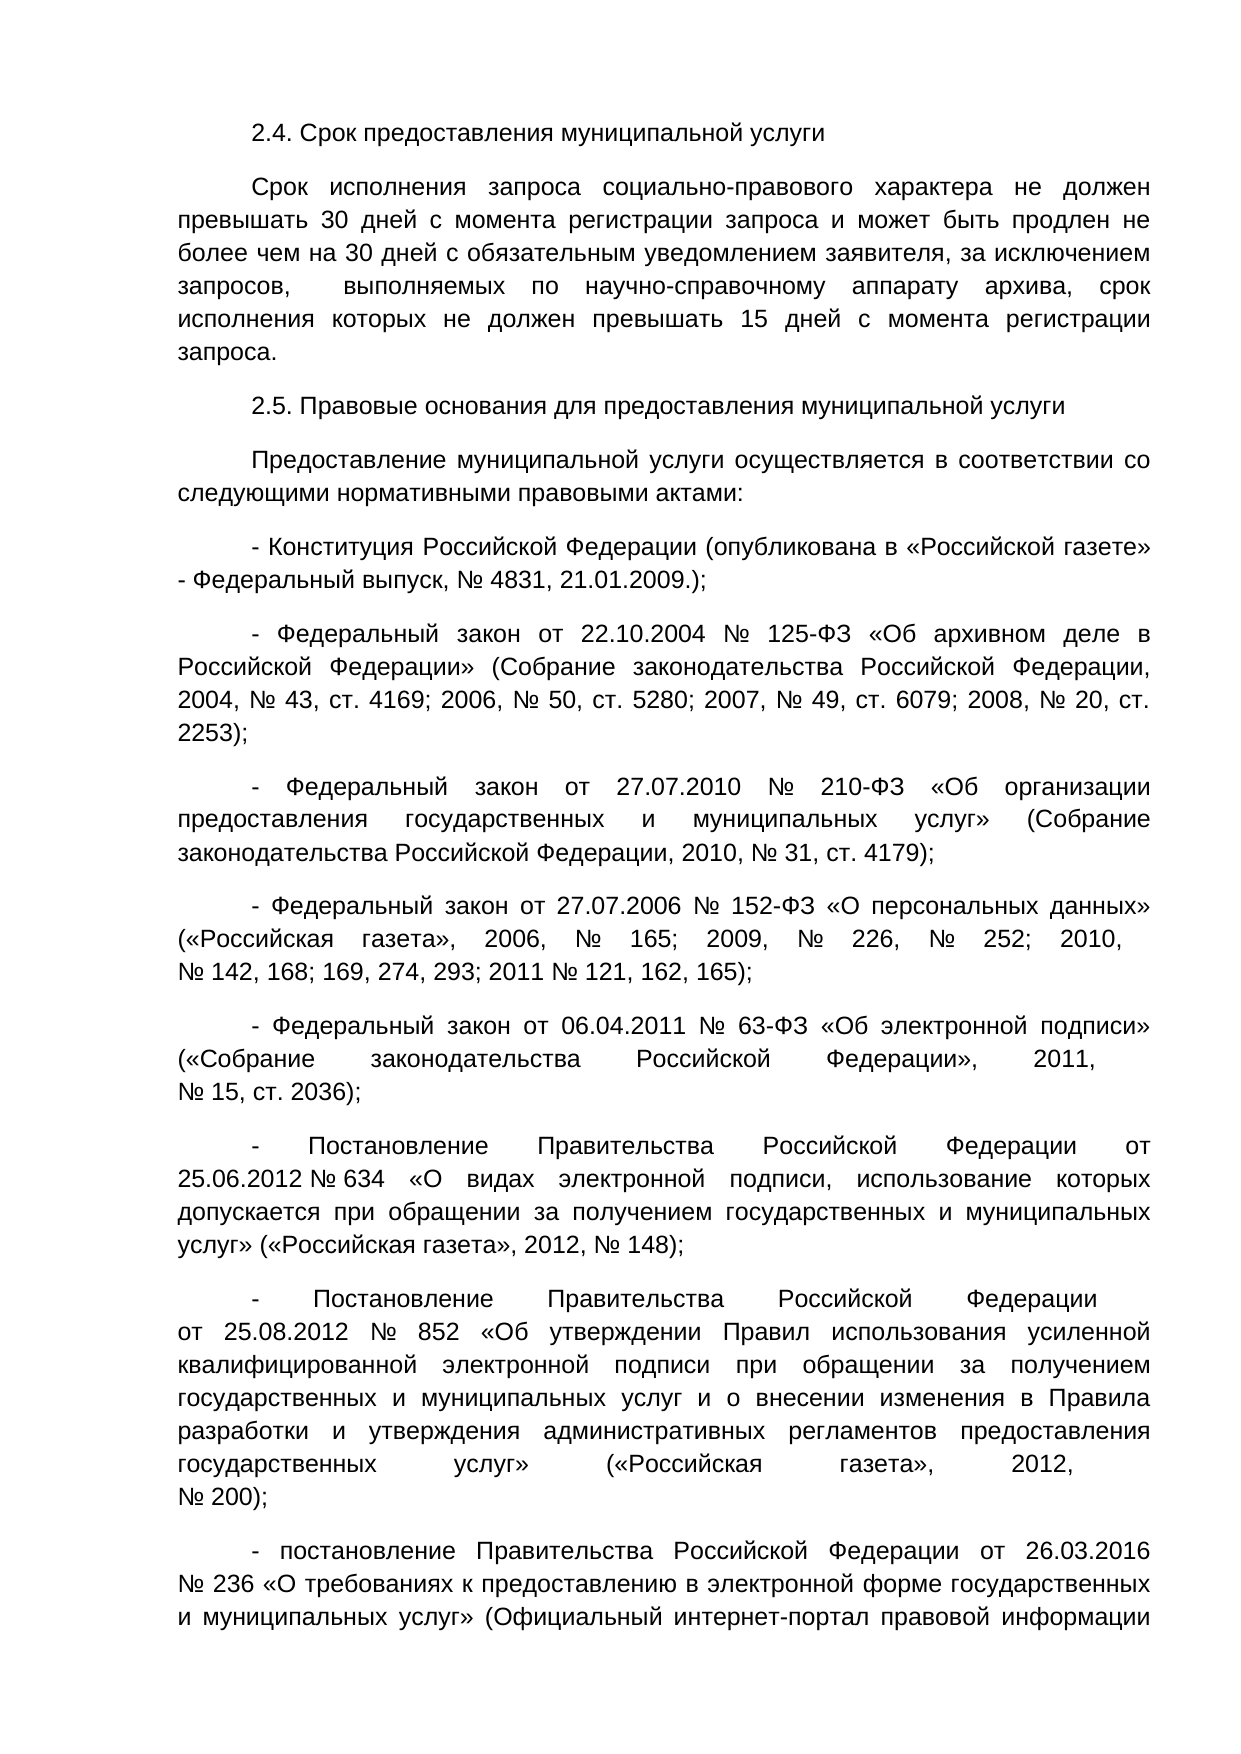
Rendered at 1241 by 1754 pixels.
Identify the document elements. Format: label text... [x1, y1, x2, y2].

text - Постановление Правительства Российской Федерации от 25.06.2012 № 634 «О видах электронной подписи, использование которых допускается при обращении за получением государственных и муниципальных услуг» («Российская газета», 2012, № 148); [177, 1131, 1152, 1259]
text 2.4. Срок предоставления муниципальной услуги [177, 118, 1152, 147]
text 2.5. Правовые основания для предоставления муниципальной услуги [177, 391, 1152, 420]
text Срок исполнения запроса социально-правового характера не должен превышать 30 дней с момента регистрации запроса и может быть продлен не более чем на 30 дней с обязательным уведомлением заявителя, за исключением запросов, выполняемых по научно-справочному аппарату архива, срок исполнения которых не должен превышать 15 дней с момента регистрации запроса. [177, 172, 1152, 366]
text - Федеральный закон от 27.07.2010 № 210-ФЗ «Об организации предоставления государственных и муниципальных услуг» (Собрание законодательства Российской Федерации, 2010, № 31, ст. 4179); [177, 771, 1152, 866]
text - Федеральный закон от 22.10.2004 № 125-ФЗ «Об архивном деле в Российской Федерации» (Собрание законодательства Российской Федерации, 2004, № 43, ст. 4169; 2006, № 50, ст. 5280; 2007, № 49, ст. 6079; 2008, № 20, ст. 2253); [177, 618, 1152, 746]
text - Конституция Российской Федерации (опубликована в «Российской газете» - Федеральный выпуск, № 4831, 21.01.2009.); [177, 532, 1152, 593]
text - Постановление Правительства Российской Федерации от 25.08.2012 № 852 «Об утверждении Правил использования усиленной квалифицированной электронной подписи при обращении за получением государственных и муниципальных услуг и о внесении изменения в Правила разработки и утверждения административных регламентов предоставления государственных услуг» («Российская газета», 2012, № 200); [177, 1284, 1152, 1511]
text - Федеральный закон от 06.04.2011 № 63-ФЗ «Об электронной подписи» («Собрание законодательства Российской Федерации», 2011, № 15, ст. 2036); [177, 1011, 1152, 1106]
text - Федеральный закон от 27.07.2006 № 152-ФЗ «О персональных данных» («Российская газета», 2006, № 165; 2009, № 226, № 252; 2010, № 142, 168; 169, 274, 293; 2011 № 121, 162, 165); [177, 891, 1152, 986]
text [177, 1536, 1152, 1631]
text Предоставление муниципальной услуги осуществляется в соответствии со следующими нормативными правовыми актами: [177, 445, 1152, 507]
